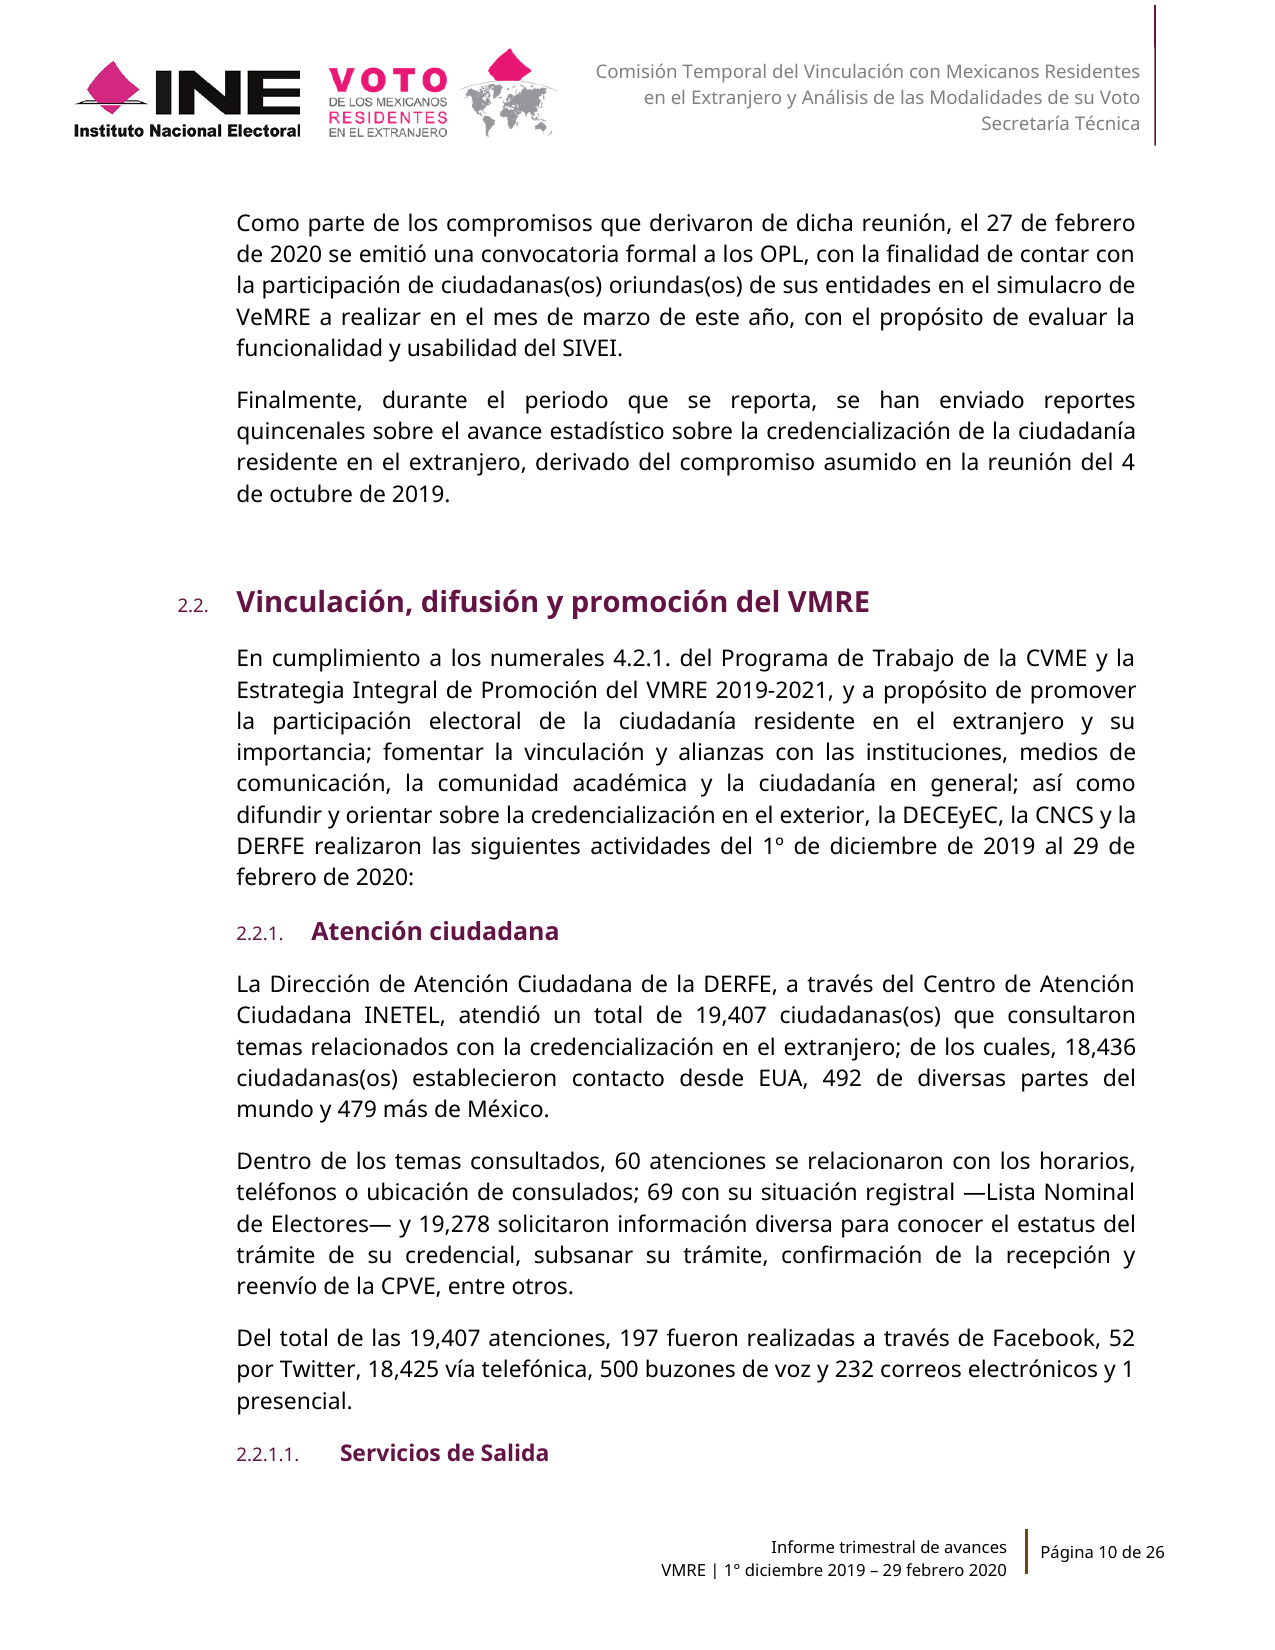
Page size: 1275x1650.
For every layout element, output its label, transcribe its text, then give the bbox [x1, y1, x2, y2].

list Atención ciudadana [236, 913, 1137, 947]
picture [69, 27, 567, 176]
list Servicios de Salida [236, 1437, 1137, 1468]
text Dentro de los temas consultados, 60 atenciones se relacionaron con los horarios, teléfonos o ubicación de consulados; 69 con su situación registral —Lista Nominal de Electores— y 19,278 solicitaron información diversa para conocer el estatus del trámite de su credencial, subsanar su trámite, confirmación de la recepción y reenvío de la CPVE, entre otros. [236, 1145, 1137, 1301]
text Como parte de los compromisos que derivaron de dicha reunión, el 27 de febrero de 2020 se emitió una convocatoria formal a los OPL, con la finalidad de contar con la participación de ciudadanas(os) oriundas(os) de sus entidades en el simulacro de VeMRE a realizar en el mes de marzo de este año, con el propósito de evaluar la funcionalidad y usabilidad del SIVEI. [236, 207, 1137, 363]
text Del total de las 19,407 atenciones, 197 fueron realizadas a través de Facebook, 52 por Twitter, 18,425 vía telefónica, 500 buzones de voz y 232 correos electrónicos y 1 presencial. [236, 1322, 1137, 1416]
text En cumplimiento a los numerales 4.2.1. del Programa de Trabajo de la CVME y la Estrategia Integral de Promoción del VMRE 2019-2021, y a propósito de promover la participación electoral de la ciudadanía residente en el extranjero y su importancia; fomentar la vinculación y alianzas con las instituciones, medios de comunicación, la comunidad académica y la ciudadanía en general; así como difundir y orientar sobre la credencialización en el exterior, la DECEyEC, la CNCS y la DERFE realizaron las siguientes actividades del 1º de diciembre de 2019 al 29 de febrero de 2020: [236, 642, 1137, 892]
subtitle Vinculación, difusión y promoción del VMRE [177, 582, 1137, 621]
text Finalmente, durante el periodo que se reporta, se han enviado reportes quincenales sobre el avance estadístico sobre la credencialización de la ciudadanía residente en el extranjero, derivado del compromiso asumido en la reunión del 4 de octubre de 2019. [236, 384, 1137, 509]
text La Dirección de Atención Ciudadana de la DERFE, a través del Centro de Atención Ciudadana INETEL, atendió un total de 19,407 ciudadanas(os) que consultaron temas relacionados con la credencialización en el extranjero; de los cuales, 18,436 ciudadanas(os) establecieron contacto desde EUA, 492 de diversas partes del mundo y 479 más de México. [236, 968, 1137, 1124]
